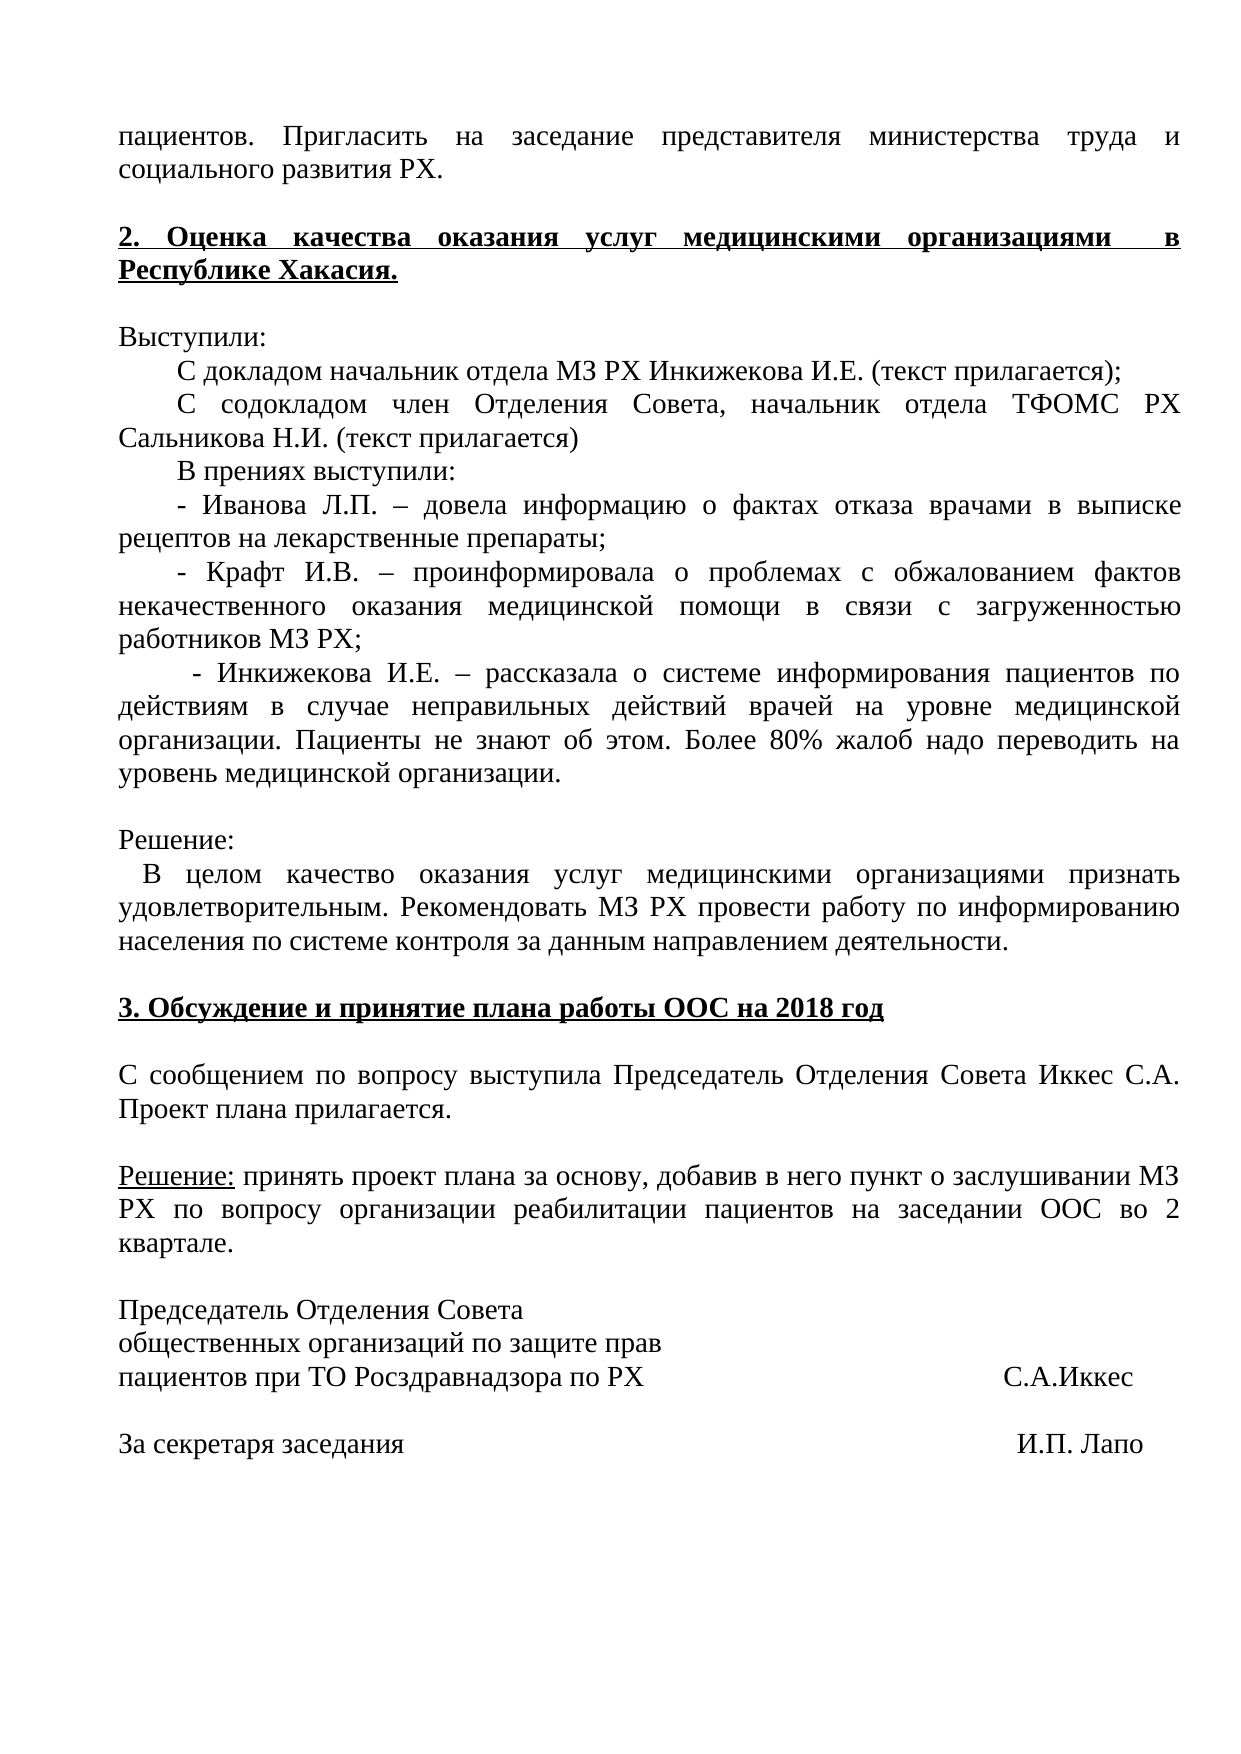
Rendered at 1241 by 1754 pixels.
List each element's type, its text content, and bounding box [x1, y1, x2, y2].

text Выступили: [118, 319, 1181, 353]
text 3. Обсуждение и принятие плана работы ООС на 2018 год [118, 990, 1181, 1024]
text С содокладом член Отделения Совета, начальник отдела ТФОМС РХ Сальникова Н.И. (текст прилагается) [118, 386, 1182, 453]
text - Инкижекова И.Е. – рассказала о системе информирования пациентов по действиям в случае неправильных действий врачей на уровне медицинской организации. Пациенты не знают об этом. Более 80% жалоб надо переводить на уровень медицинской организации. [118, 655, 1181, 789]
text В целом качество оказания услуг медицинскими организациями признать удовлетворительным. Рекомендовать МЗ РХ провести работу по информированию населения по системе контроля за данным направлением деятельности. [118, 856, 1181, 957]
text - Крафт И.В. – проинформировала о проблемах с обжалованием фактов некачественного оказания медицинской помощи в связи с загруженностью работников МЗ РХ; [118, 554, 1182, 655]
text С докладом начальник отдела МЗ РХ Инкижекова И.Е. (текст прилагается); [118, 353, 1182, 386]
text С сообщением по вопросу выступила Председатель Отделения Совета Иккес С.А. Проект плана прилагается. [118, 1057, 1181, 1124]
text пациентов при ТО Росздравнадзора по РХ С.А.Иккес [118, 1359, 1181, 1393]
text В прениях выступили: [118, 453, 1182, 487]
text - Иванова Л.П. – довела информацию о фактах отказа врачами в выписке рецептов на лекарственные препараты; [118, 487, 1182, 554]
text Решение: принять проект плана за основу, добавив в него пункт о заслушивании МЗ РХ по вопросу организации реабилитации пациентов на заседании ООС во 2 квартале. [118, 1158, 1181, 1258]
text Председатель Отделения Совета [118, 1292, 1181, 1326]
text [118, 118, 1181, 185]
text 2. Оценка качества оказания услуг медицинскими организациями в Республике Хакасия. [118, 249, 1181, 286]
text За секретаря заседания И.П. Лапо [118, 1426, 1181, 1460]
text 2. Оценка качества оказания услуг медицинскими организациями в Республике Хакасия. [118, 219, 1181, 248]
text общественных организаций по защите прав [118, 1326, 1181, 1359]
text Решение: [118, 822, 1181, 856]
